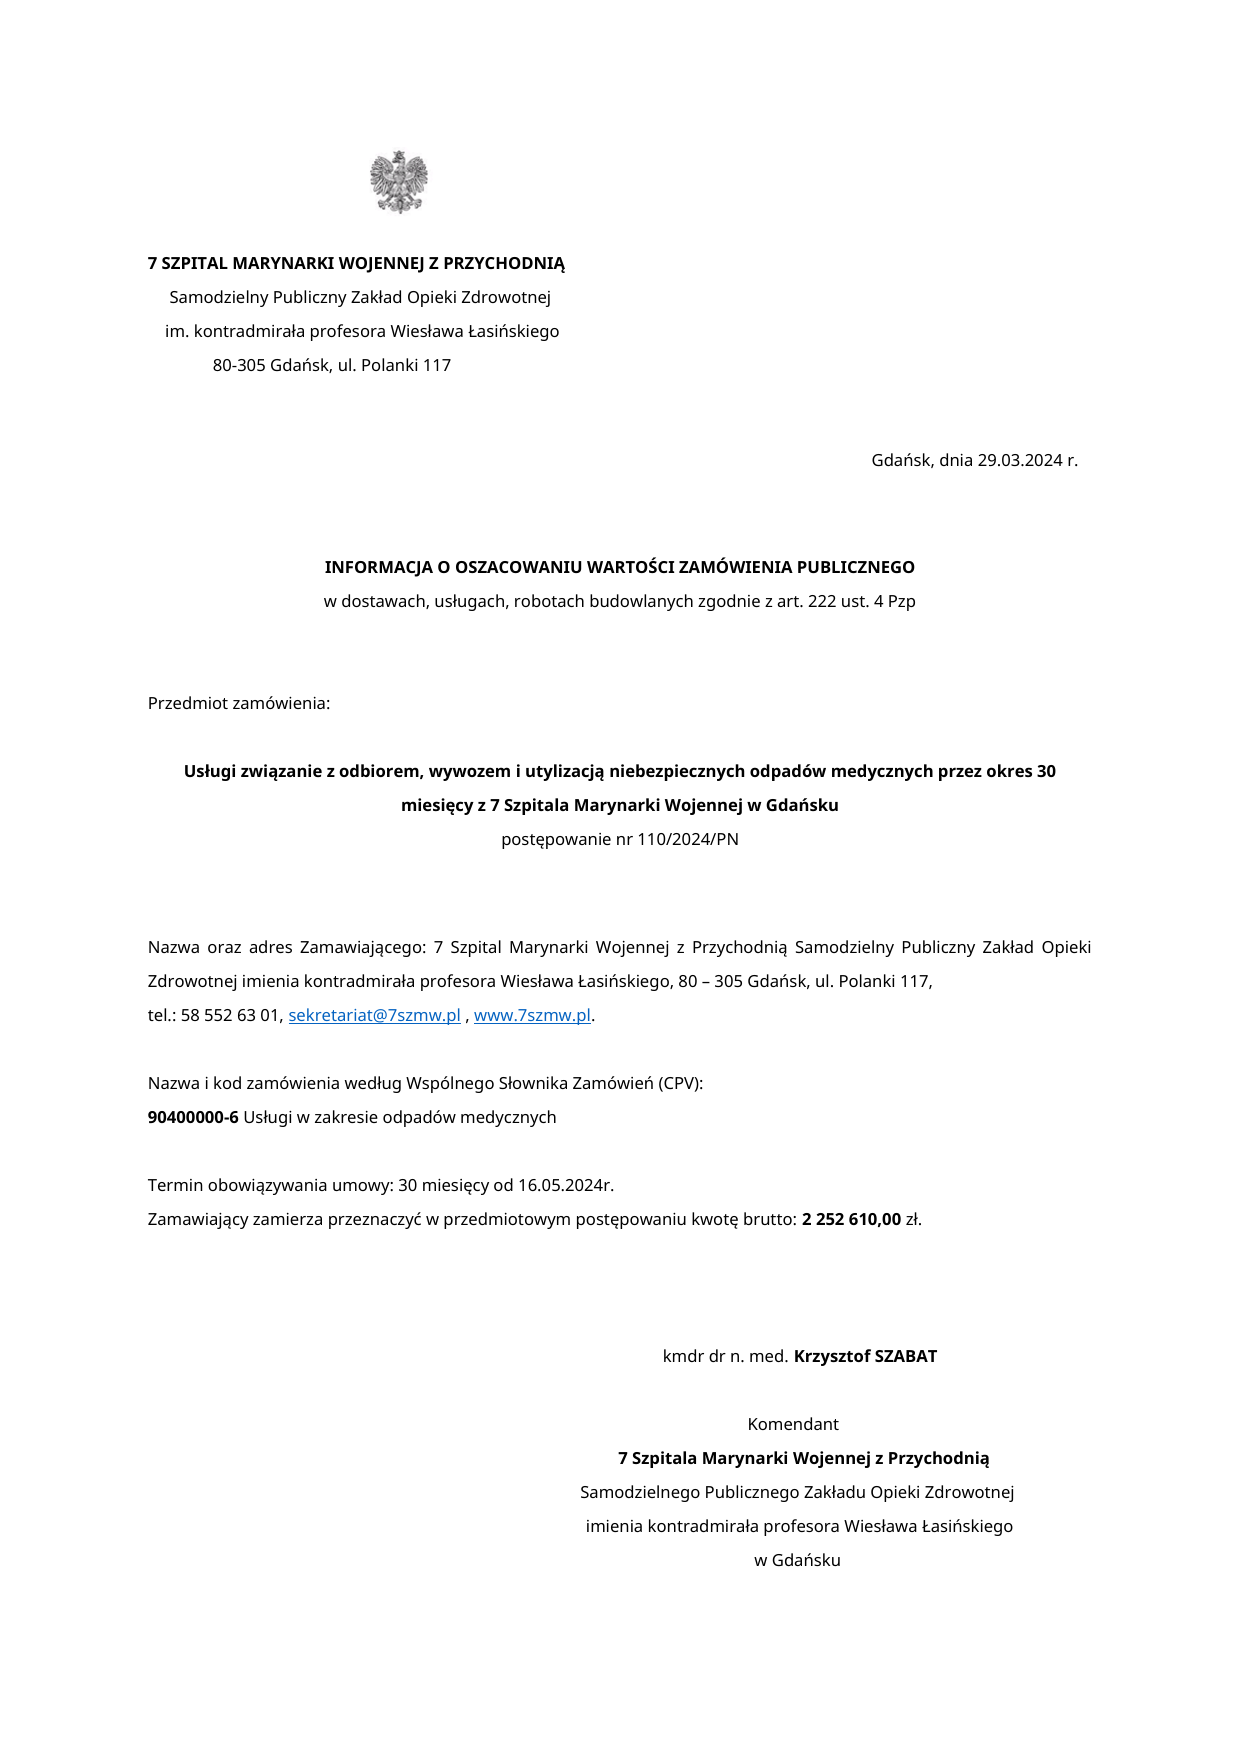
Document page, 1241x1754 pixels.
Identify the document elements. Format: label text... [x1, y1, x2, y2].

text kmdr dr n. med. Krzysztof SZABAT [148, 1344, 1093, 1367]
text Termin obowiązywania umowy: 30 miesięcy od 16.05.2024r. [148, 1174, 1093, 1197]
text Przedmiot zamówienia: [148, 692, 1093, 714]
text w Gdańsku [148, 1549, 1093, 1571]
text postępowanie nr 110/2024/PN [148, 828, 1093, 851]
text imienia kontradmirała profesora Wiesława Łasińskiego [148, 1514, 1093, 1537]
text Usługi związanie z odbiorem, wywozem i utylizacją niebezpiecznych odpadów medycznych przez okres 30 miesięcy z 7 Szpitala Marynarki Wojennej w Gdańsku [148, 760, 1093, 817]
text w dostawach, usługach, robotach budowlanych zgodnie z art. 222 ust. 4 Pzp [148, 589, 1093, 612]
text Zamawiający zamierza przeznaczyć w przedmiotowym postępowaniu kwotę brutto: 2 252 610,00 zł. [148, 1208, 1093, 1231]
text INFORMACJA O OSZACOWANIU WARTOŚCI ZAMÓWIENIA PUBLICZNEGO [148, 556, 1093, 578]
text tel.: 58 552 63 01, sekretariat@7szmw.pl , www.7szmw.pl. [148, 1004, 1093, 1026]
text Nazwa oraz adres Zamawiającego: 7 Szpital Marynarki Wojennej z Przychodnią Samodzielny Publiczny Zakład Opieki Zdrowotnej imienia kontradmirała profesora Wiesława Łasińskiego, 80 – 305 Gdańsk, ul. Polanki 117, [148, 936, 1093, 992]
text 7 Szpitala Marynarki Wojennej z Przychodnią [148, 1446, 1093, 1469]
text im. kontradmirała profesora Wiesława Łasińskiego [148, 319, 1093, 342]
picture [364, 147, 438, 221]
text Komendant [148, 1412, 1093, 1435]
text Nazwa i kod zamówienia według Wspólnego Słownika Zamówień (CPV): [148, 1072, 1093, 1094]
text 90400000-6 Usługi w zakresie odpadów medycznych [148, 1106, 1093, 1128]
text 7 SZPITAL MARYNARKI WOJENNEJ Z PRZYCHODNIĄ [148, 251, 1093, 274]
text Samodzielnego Publicznego Zakładu Opieki Zdrowotnej [148, 1481, 1093, 1503]
text 80-305 Gdańsk, ul. Polanki 117 [148, 353, 1093, 376]
text Gdańsk, dnia 29.03.2024 r. [148, 449, 1093, 471]
text Samodzielny Publiczny Zakład Opieki Zdrowotnej [148, 285, 1093, 308]
